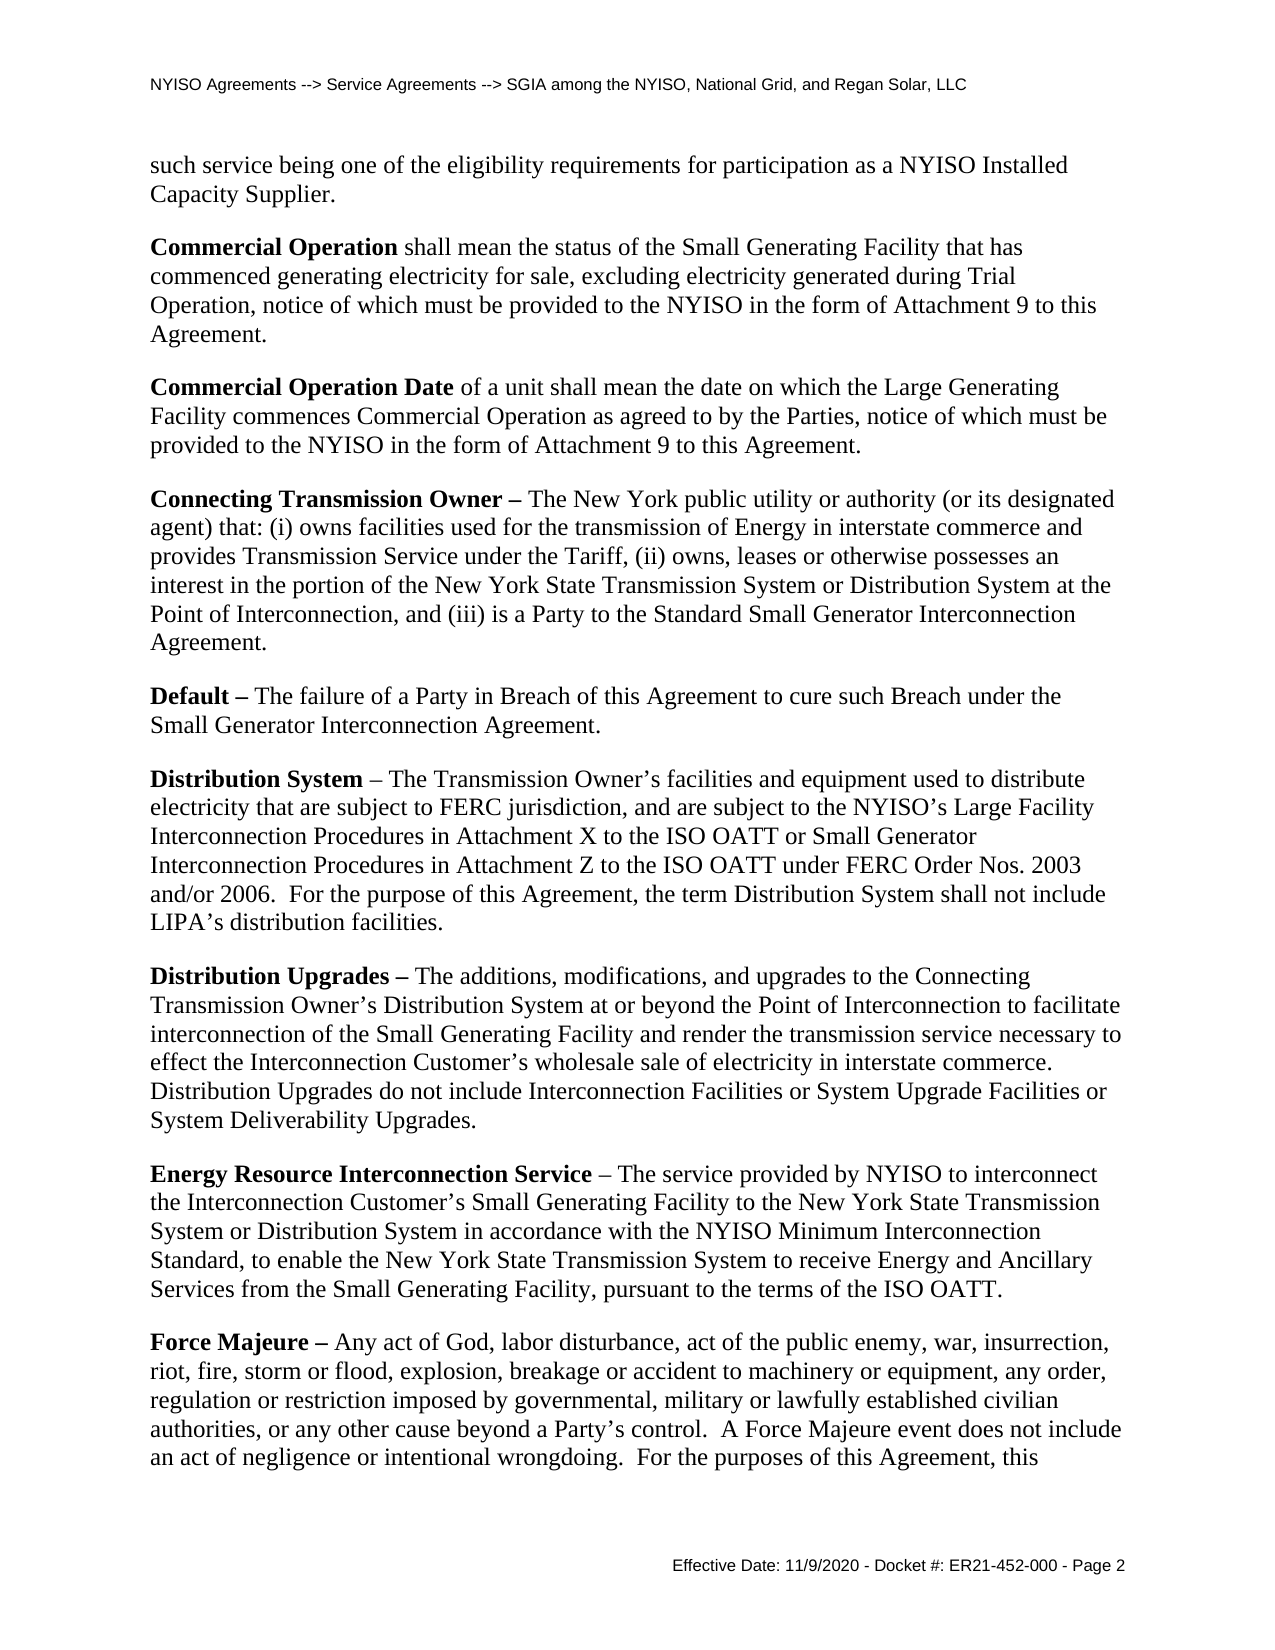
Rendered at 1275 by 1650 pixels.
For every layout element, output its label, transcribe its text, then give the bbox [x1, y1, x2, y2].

text Energy Resource Interconnection Service – The service provided by NYISO to interconnect the Interconnection Customer’s Small Generating Facility to the New York State Transmission System or Distribution System in accordance with the NYISO Minimum Interconnection Standard, to enable the New York State Transmission System to receive Energy and Ancillary Services from the Small Generating Facility, pursuant to the terms of the ISO OATT. [150, 1159, 1125, 1302]
text Commercial Operation Date of a unit shall mean the date on which the Large Generating Facility commences Commercial Operation as agreed to by the Parties, notice of which must be provided to the NYISO in the form of Attachment 9 to this Agreement. [150, 372, 1125, 459]
text Distribution System – The Transmission Owner’s facilities and equipment used to distribute electricity that are subject to FERC jurisdiction, and are subject to the NYISO’s Large Facility Interconnection Procedures in Attachment X to the ISO OATT or Small Generator Interconnection Procedures in Attachment Z to the ISO OATT under FERC Order Nos. 2003 and/or 2006. For the purpose of this Agreement, the term Distribution System shall not include LIPA’s distribution facilities. [150, 764, 1125, 936]
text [150, 150, 1125, 207]
text Commercial Operation shall mean the status of the Small Generating Facility that has commenced generating electricity for sale, excluding electricity generated during Trial Operation, notice of which must be provided to the NYISO in the form of Attachment 9 to this Agreement. [150, 232, 1125, 347]
text Connecting Transmission Owner – The New York public utility or authority (or its designated agent) that: (i) owns facilities used for the transmission of Energy in interstate commerce and provides Transmission Service under the Tariff, (ii) owns, leases or otherwise possesses an interest in the portion of the New York State Transmission System or Distribution System at the Point of Interconnection, and (iii) is a Party to the Standard Small Generator Interconnection Agreement. [150, 484, 1125, 656]
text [150, 1327, 1125, 1471]
text Default – The failure of a Party in Breach of this Agreement to cure such Breach under the Small Generator Interconnection Agreement. [150, 681, 1125, 739]
text Distribution Upgrades – The additions, modifications, and upgrades to the Connecting Transmission Owner’s Distribution System at or beyond the Point of Interconnection to facilitate interconnection of the Small Generating Facility and render the transmission service necessary to effect the Interconnection Customer’s wholesale sale of electricity in interstate commerce. Distribution Upgrades do not include Interconnection Facilities or System Upgrade Facilities or System Deliverability Upgrades. [150, 961, 1125, 1134]
